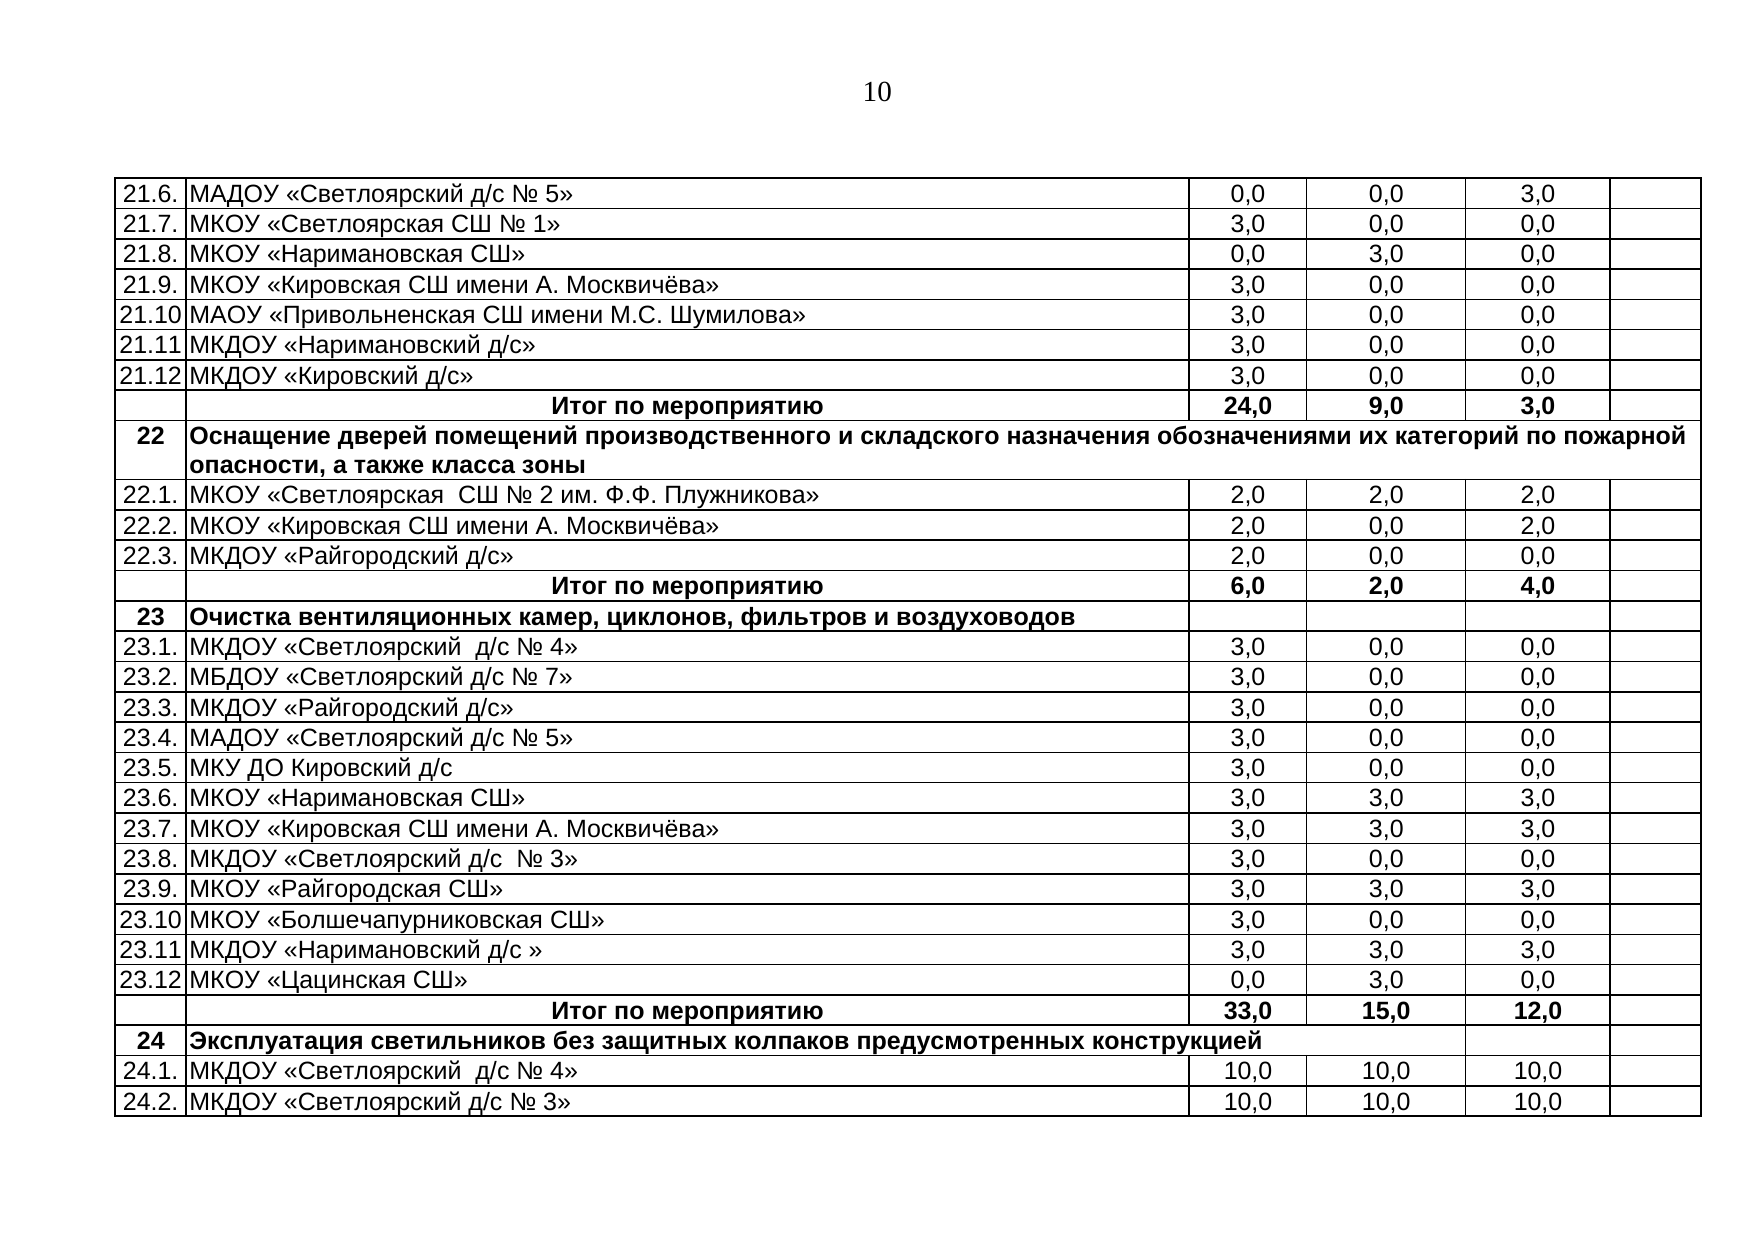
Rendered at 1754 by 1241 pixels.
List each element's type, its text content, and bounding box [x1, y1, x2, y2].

table_cell [1611, 179, 1700, 207]
table_cell [116, 571, 185, 600]
table_cell 3,0 [1190, 935, 1306, 964]
table_cell МАДОУ «Светлоярский д/с № 5» [187, 179, 1188, 207]
table_cell МКДОУ «Наримановский д/с» [187, 330, 1188, 359]
table_cell [1190, 602, 1306, 630]
table_cell 3,0 [1307, 875, 1465, 903]
table_cell 3,0 [1466, 935, 1609, 964]
table_cell 21.11 [116, 330, 185, 359]
table_cell [1611, 662, 1700, 691]
table_cell 0,0 [1307, 361, 1465, 389]
table_cell [116, 391, 185, 420]
table_cell 0,0 [1466, 361, 1609, 389]
table_cell 3,0 [1190, 693, 1306, 721]
table_cell [1611, 1087, 1700, 1115]
table_cell МКДОУ «Светлоярский д/с № 3» [187, 844, 1188, 873]
table_cell 22.3. [116, 541, 185, 570]
table_cell 23.6. [116, 783, 185, 812]
table_cell МКОУ «Кировская СШ имени А. Москвичёва» [187, 511, 1188, 539]
table_cell 24.1. [116, 1056, 185, 1085]
table_cell 3,0 [1307, 814, 1465, 842]
table_cell 0,0 [1307, 693, 1465, 721]
table_cell 0,0 [1466, 632, 1609, 661]
table_cell 3,0 [1466, 814, 1609, 842]
table_cell 0,0 [1466, 844, 1609, 873]
table_cell 0,0 [1466, 723, 1609, 752]
table_cell 23.9. [116, 875, 185, 903]
table_cell Эксплуатация светильников без защитных колпаков предусмотренных конструкцией [187, 1026, 1465, 1055]
table_cell Очистка вентиляционных камер, циклонов, фильтров и воздуховодов [187, 602, 1188, 630]
table_cell [1611, 300, 1700, 329]
table_cell [1611, 783, 1700, 812]
table_cell 0,0 [1307, 209, 1465, 238]
table_cell [1466, 1026, 1609, 1055]
table_cell [1611, 270, 1700, 298]
table_cell 23.11 [116, 935, 185, 964]
table_cell МКОУ «Светлоярская СШ № 2 им. Ф.Ф. Плужникова» [187, 480, 1188, 509]
table_cell 0,0 [1307, 844, 1465, 873]
table_cell 0,0 [1466, 300, 1609, 329]
table_cell 9,0 [1307, 391, 1465, 420]
table_cell [1611, 996, 1700, 1024]
table_cell МКОУ «Кировская СШ имени А. Москвичёва» [187, 270, 1188, 298]
table_cell 12,0 [1466, 996, 1609, 1024]
table_cell 23.3. [116, 693, 185, 721]
table_cell 0,0 [1466, 693, 1609, 721]
table_cell 0,0 [1307, 723, 1465, 752]
table_cell 24.2. [116, 1087, 185, 1115]
table_cell 21.7. [116, 209, 185, 238]
table_cell [1611, 753, 1700, 782]
table_cell 0,0 [1307, 632, 1465, 661]
table_cell [1611, 240, 1700, 268]
table_cell 3,0 [1307, 783, 1465, 812]
table_cell 0,0 [1466, 753, 1609, 782]
table_cell 3,0 [1190, 270, 1306, 298]
table_cell 33,0 [1190, 996, 1306, 1024]
table_cell [1307, 602, 1465, 630]
table_cell 24 [116, 1026, 185, 1055]
table_cell 3,0 [1190, 662, 1306, 691]
table_cell 2,0 [1190, 541, 1306, 570]
table_cell 23.7. [116, 814, 185, 842]
table_cell 2,0 [1466, 511, 1609, 539]
table_cell МАОУ «Привольненская СШ имени М.С. Шумилова» [187, 300, 1188, 329]
table_cell 3,0 [1466, 179, 1609, 207]
table_cell 23.2. [116, 662, 185, 691]
table_cell 0,0 [1307, 300, 1465, 329]
table_cell [1611, 391, 1700, 420]
table_cell 3,0 [1190, 753, 1306, 782]
table_cell 6,0 [1190, 571, 1306, 600]
table_cell [1611, 209, 1700, 238]
table_cell [116, 996, 185, 1024]
table_cell 22 [116, 421, 185, 479]
table_cell [1611, 632, 1700, 661]
table_cell Итог по мероприятию [187, 996, 1188, 1024]
table_cell [1611, 723, 1700, 752]
table_cell 3,0 [1190, 814, 1306, 842]
table_cell [1611, 965, 1700, 994]
table_cell 23.12 [116, 965, 185, 994]
table_cell [1611, 511, 1700, 539]
table_cell МКОУ «Цацинская СШ» [187, 965, 1188, 994]
table_cell МБДОУ «Светлоярский д/с № 7» [187, 662, 1188, 691]
table_cell 3,0 [1466, 783, 1609, 812]
table_cell 0,0 [1307, 541, 1465, 570]
table_cell 10,0 [1307, 1056, 1465, 1085]
table_cell МКУ ДО Кировский д/с [187, 753, 1188, 782]
table_cell 10,0 [1466, 1087, 1609, 1115]
table_cell 3,0 [1307, 240, 1465, 268]
table_cell 23 [116, 602, 185, 630]
table_cell 0,0 [1466, 905, 1609, 933]
table_cell 10,0 [1190, 1087, 1306, 1115]
table_cell 0,0 [1466, 662, 1609, 691]
table_cell 2,0 [1190, 511, 1306, 539]
table_cell [1466, 602, 1609, 630]
table_cell 0,0 [1466, 541, 1609, 570]
table_cell 10,0 [1190, 1056, 1306, 1085]
table_cell Итог по мероприятию [187, 571, 1188, 600]
table_cell [1611, 1056, 1700, 1085]
table_cell 0,0 [1466, 209, 1609, 238]
table_cell 3,0 [1190, 723, 1306, 752]
table_cell 0,0 [1466, 330, 1609, 359]
table_cell 23.10 [116, 905, 185, 933]
table_cell 0,0 [1466, 270, 1609, 298]
table_cell [1611, 541, 1700, 570]
table_cell [1611, 875, 1700, 903]
table_cell [1611, 480, 1700, 509]
table_cell 4,0 [1466, 571, 1609, 600]
table_cell [1611, 602, 1700, 630]
table_cell 3,0 [1190, 209, 1306, 238]
table_cell 0,0 [1190, 240, 1306, 268]
table_cell 3,0 [1190, 632, 1306, 661]
table_cell МКОУ «Болшечапурниковская СШ» [187, 905, 1188, 933]
table_cell [1611, 844, 1700, 873]
table_cell 0,0 [1307, 270, 1465, 298]
table_cell 3,0 [1190, 361, 1306, 389]
table_cell [1611, 935, 1700, 964]
table_cell 22.2. [116, 511, 185, 539]
table_cell 0,0 [1307, 753, 1465, 782]
table_cell 0,0 [1307, 511, 1465, 539]
table_cell [1611, 330, 1700, 359]
table_cell МКОУ «Наримановская СШ» [187, 783, 1188, 812]
table_cell 0,0 [1466, 965, 1609, 994]
table_cell [1611, 361, 1700, 389]
table_cell [1611, 571, 1700, 600]
table_cell [1611, 1026, 1700, 1055]
table_cell 3,0 [1190, 905, 1306, 933]
table_cell [1611, 814, 1700, 842]
table_cell 10,0 [1307, 1087, 1465, 1115]
table_cell МАДОУ «Светлоярский д/с № 5» [187, 723, 1188, 752]
table_cell 21.9. [116, 270, 185, 298]
table_cell 3,0 [1190, 330, 1306, 359]
table_cell 10,0 [1466, 1056, 1609, 1085]
table_cell 3,0 [1466, 391, 1609, 420]
table_cell МКДОУ «Светлоярский д/с № 4» [187, 632, 1188, 661]
table_cell 21.10 [116, 300, 185, 329]
table_cell МКОУ «Светлоярская СШ № 1» [187, 209, 1188, 238]
table_cell 2,0 [1466, 480, 1609, 509]
table_cell 22.1. [116, 480, 185, 509]
table_cell 21.8. [116, 240, 185, 268]
table_cell 3,0 [1190, 783, 1306, 812]
table_cell МКДОУ «Райгородский д/с» [187, 693, 1188, 721]
table_cell [1611, 693, 1700, 721]
table_cell 0,0 [1307, 662, 1465, 691]
table_cell МКДОУ «Светлоярский д/с № 3» [187, 1087, 1188, 1115]
table_cell МКДОУ «Светлоярский д/с № 4» [187, 1056, 1188, 1085]
table_cell 3,0 [1307, 935, 1465, 964]
table_cell 0,0 [1190, 179, 1306, 207]
table_cell 2,0 [1307, 571, 1465, 600]
table_cell 0,0 [1190, 965, 1306, 994]
table_cell 23.1. [116, 632, 185, 661]
table_cell 0,0 [1307, 179, 1465, 207]
table_cell МКОУ «Наримановская СШ» [187, 240, 1188, 268]
table_cell 23.4. [116, 723, 185, 752]
table_cell 3,0 [1190, 844, 1306, 873]
table_cell 3,0 [1466, 875, 1609, 903]
table_cell 0,0 [1307, 330, 1465, 359]
table_cell 2,0 [1307, 480, 1465, 509]
table_cell МКДОУ «Наримановский д/с » [187, 935, 1188, 964]
table_cell 21.12 [116, 361, 185, 389]
table_cell 23.5. [116, 753, 185, 782]
table_cell 0,0 [1466, 240, 1609, 268]
table_cell 3,0 [1190, 300, 1306, 329]
table_cell 24,0 [1190, 391, 1306, 420]
table_cell МКДОУ «Кировский д/с» [187, 361, 1188, 389]
table_cell 15,0 [1307, 996, 1465, 1024]
table_cell Оснащение дверей помещений производственного и складского назначения обозначениями их категорий по пожарной опасности, а также класса зоны [187, 421, 1700, 479]
table_cell [1611, 905, 1700, 933]
table_cell МКОУ «Кировская СШ имени А. Москвичёва» [187, 814, 1188, 842]
table_cell 23.8. [116, 844, 185, 873]
table_cell 21.6. [116, 179, 185, 207]
table_cell МКДОУ «Райгородский д/с» [187, 541, 1188, 570]
table_cell 2,0 [1190, 480, 1306, 509]
table_cell 3,0 [1307, 965, 1465, 994]
table_cell 3,0 [1190, 875, 1306, 903]
table_cell МКОУ «Райгородская СШ» [187, 875, 1188, 903]
table_cell Итог по мероприятию [187, 391, 1188, 420]
table_cell 0,0 [1307, 905, 1465, 933]
